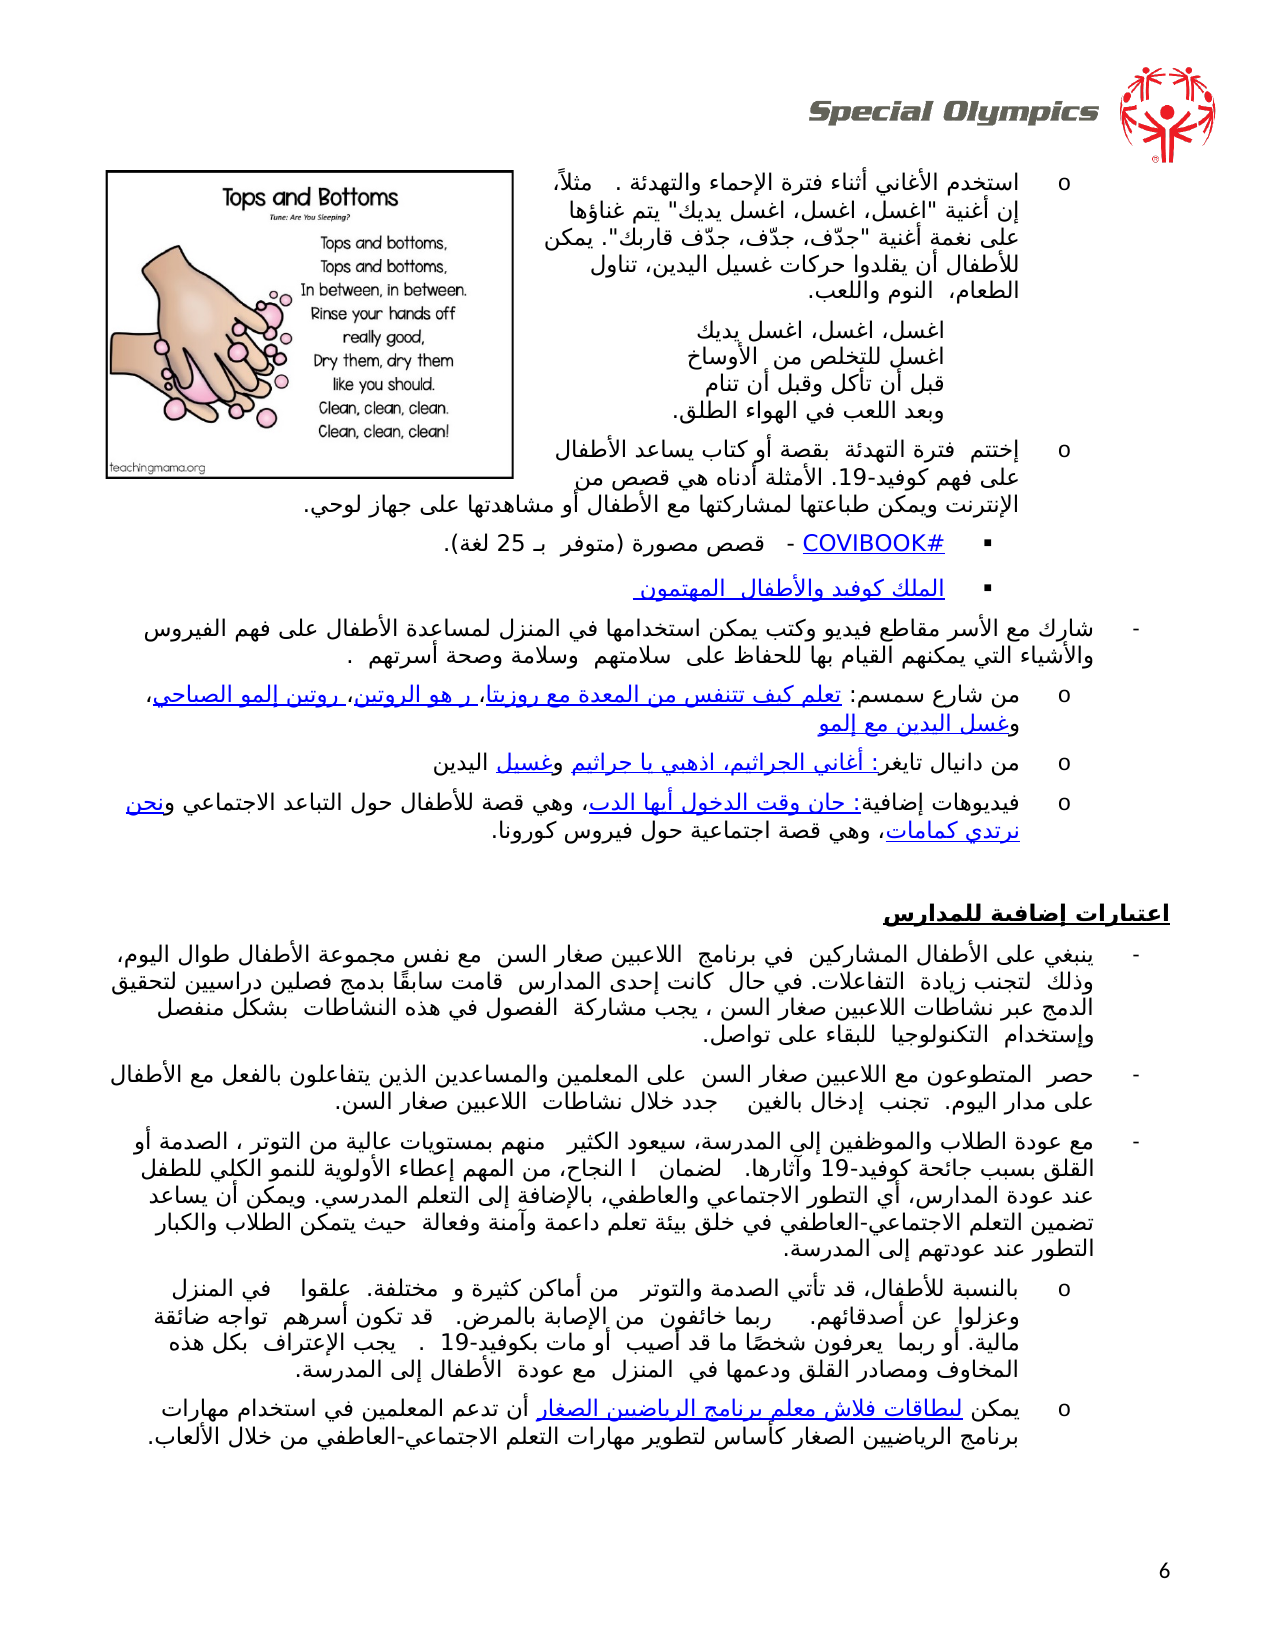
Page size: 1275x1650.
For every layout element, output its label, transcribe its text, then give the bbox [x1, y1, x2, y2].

list مع عودة الطلاب والموظفين إلى المدرسة، سيعود الكثير منهم بمستويات عالية من التوتر ، الصدمة أو القلق بسبب جائحة كوفيد-19 وآثارها. لضمان ا النجاح، من المهم إعطاء الأولوية للنمو الكلي للطفل عند عودة المدارس، أي التطور الاجتماعي والعاطفي، بالإضافة إلى التعلم المدرسي. ويمكن أن يساعد تضمين التعلم الاجتماعي-العاطفي في خلق بيئة تعلم داعمة وآمنة وفعالة حيث يتمكن الطلاب والكبار التطور عند عودتهم إلى المدرسة. [105, 1127, 1132, 1262]
list ينبغي على الأطفال المشاركين في برنامج اللاعبين صغار السن مع نفس مجموعة الأطفال طوال اليوم، وذلك لتجنب زيادة التفاعلات. في حال كانت إحدى المدارس قامت سابقًا بدمج فصلين دراسيين لتحقيق الدمج عبر نشاطات اللاعبين صغار السن ، يجب مشاركة الفصول في هذه النشاطات بشكل منفصل وإستخدام التكنولوجيا للبقاء على تواصل. [105, 940, 1132, 1048]
text اعتبارات إضافية للمدارس [105, 901, 1170, 927]
list الملك كوفيد والأطفال المهتمون [105, 575, 982, 602]
picture [105, 170, 514, 479]
list من شارع سمسم: تعلم كيف تتنفس من المعدة مع روزيتا، ر هو الروتين، روتين إلمو الصباحي، وغسل اليدين مع إلمو [105, 682, 1057, 736]
list فيديوهات إضافية: حان وقت الدخول أيها الدب، وهي قصة للأطفال حول التباعد الاجتماعي ونحن نرتدي كمامات، وهي قصة اجتماعية حول فيروس كورونا. [105, 789, 1057, 844]
list إختتم فترة التهدئة بقصة أو كتاب يساعد الأطفال على فهم كوفيد-19. الأمثلة أدناه هي قصص من الإنترنت ويمكن طباعتها لمشاركتها مع الأطفال أو مشاهدتها على جهاز لوحي. [105, 436, 1057, 517]
list بالنسبة للأطفال، قد تأتي الصدمة والتوتر من أماكن كثيرة و مختلفة. علقوا في المنزل وعزلوا عن أصدقائهم. ربما خائفون من الإصابة بالمرض. قد تكون أسرهم تواجه ضائقة مالية. أو ربما يعرفون شخصًا ما قد أصيب أو مات بكوفيد-19 . يجب الإعتراف بكل هذه المخاوف ومصادر القلق ودعمها في المنزل مع عودة الأطفال إلى المدرسة. [105, 1275, 1057, 1383]
picture [789, 46, 1233, 182]
list وبعد اللعب في الهواء الطلق. [514, 397, 945, 423]
list حصر المتطوعون مع اللاعبين صغار السن على المعلمين والمساعدين الذين يتفاعلون بالفعل مع الأطفال على مدار اليوم. تجنب إدخال بالغين جدد خلال نشاطات اللاعبين صغار السن. [105, 1060, 1132, 1115]
list قبل أن تأكل وقبل أن تنام [514, 370, 945, 397]
list اغسل للتخلص من الأوساخ [514, 343, 945, 370]
list اغسل، اغسل، اغسل يديك [514, 317, 945, 343]
list يمكن لبطاقات فلاش معلم برنامج الرياضيين الصغار أن تدعم المعلمين في استخدام مهارات برنامج الرياضيين الصغار كأساس لتطوير مهارات التعلم الاجتماعي-العاطفي من خلال الألعاب. [105, 1395, 1057, 1450]
list #COVIBOOK - قصص مصورة (متوفر بـ 25 لغة). [105, 530, 982, 557]
list شارك مع الأسر مقاطع فيديو وكتب يمكن استخدامها في المنزل لمساعدة الأطفال على فهم الفيروس والأشياء التي يمكنهم القيام بها للحفاظ على سلامتهم وسلامة وصحة أسرتهم . [105, 614, 1132, 669]
list استخدم الأغاني أثناء فترة الإحماء والتهدئة . مثلاً، إن أغنية "اغسل، اغسل، اغسل يديك" يتم غناؤها على نغمة أغنية "جدّف، جدّف، جدّف قاربك". يمكن للأطفال أن يقلدوا حركات غسيل اليدين، تناول الطعام، النوم واللعب. [105, 169, 1057, 304]
list من دانيال تايغر: أغاني الجراثيم، اذهبي يا جراثيم وغسيل اليدين [105, 749, 1057, 777]
